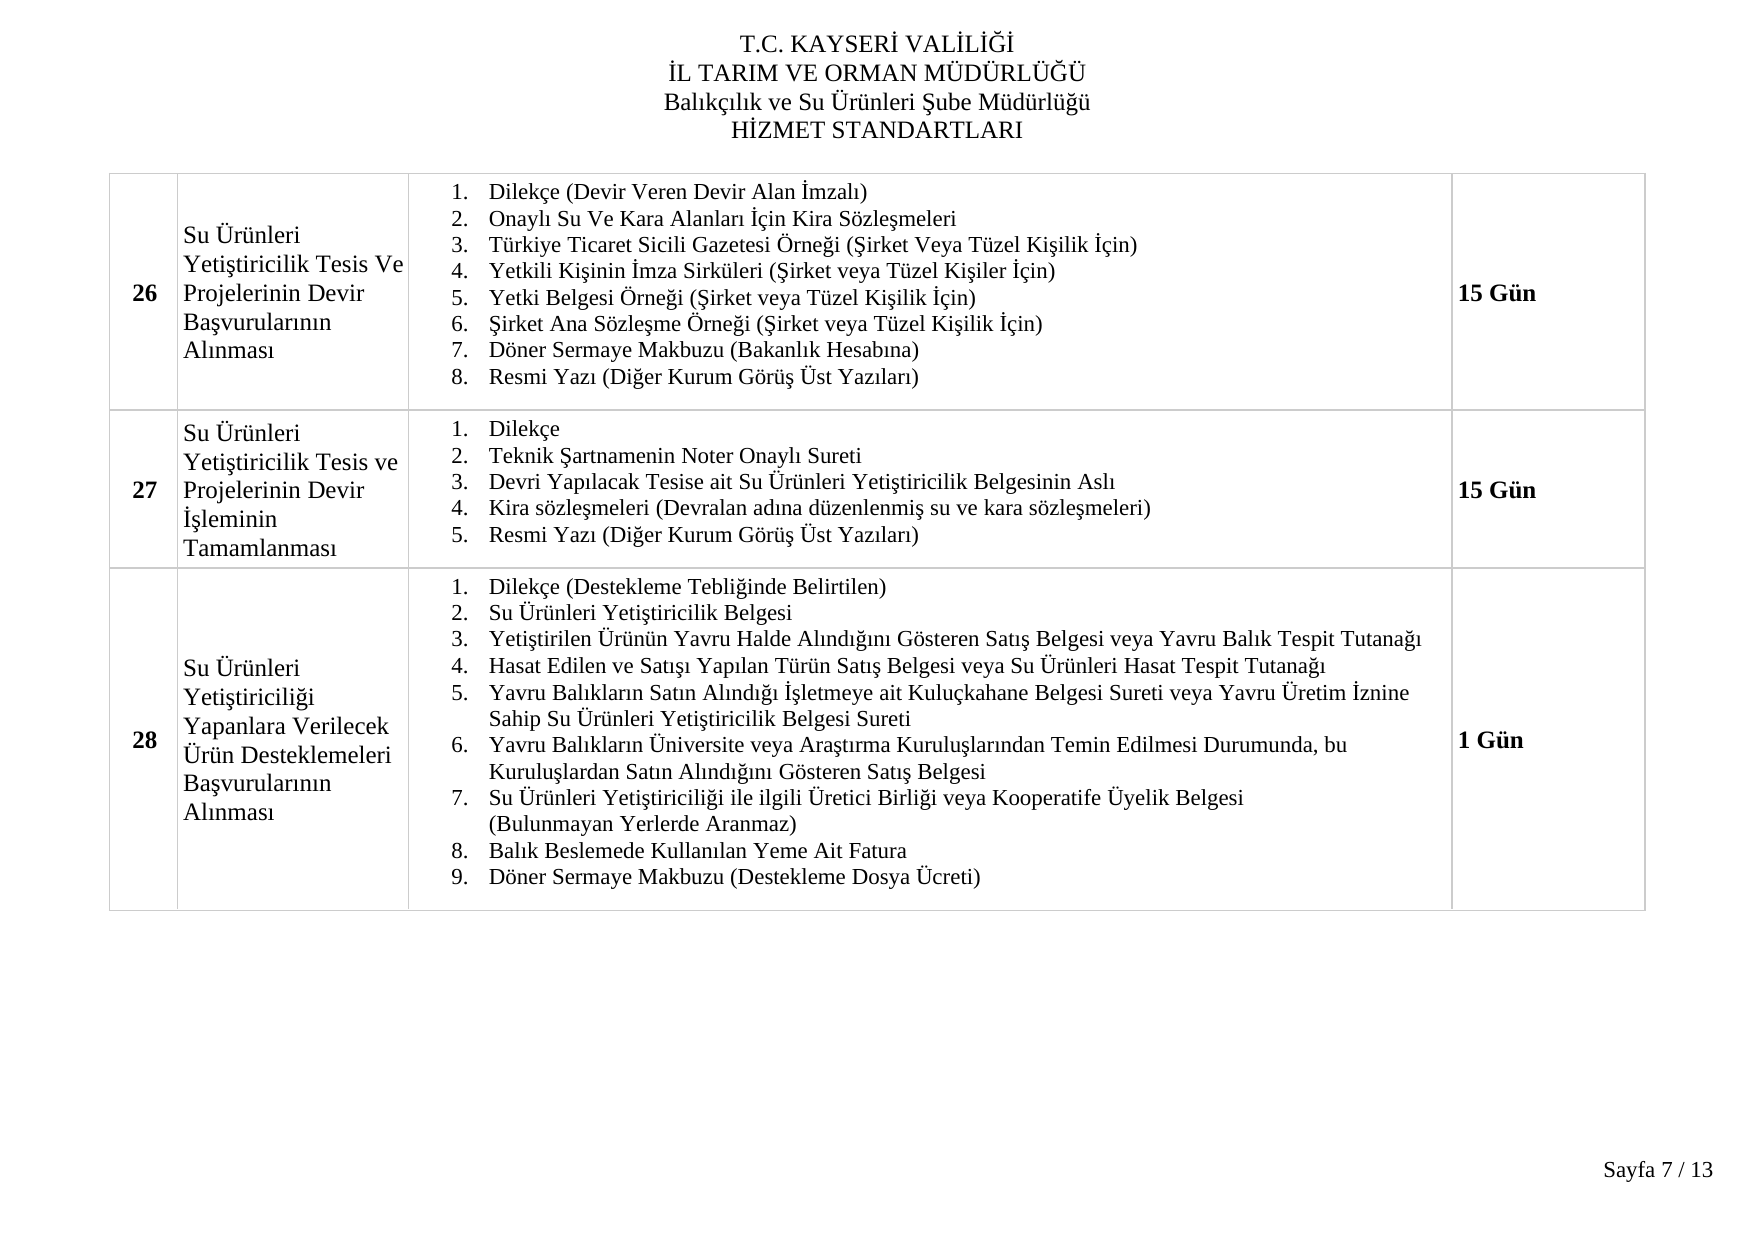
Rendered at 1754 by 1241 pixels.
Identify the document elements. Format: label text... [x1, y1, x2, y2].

table_cell Dilekçe Teknik Şartnamenin Noter Onaylı Sureti Devri Yapılacak Tesise ait Su Ürünleri Yetiştiricilik Belgesinin Aslı Kira sözleşmeleri (Devralan adına düzenlenmiş su ve kara sözleşmeleri) Resmi Yazı (Diğer Kurum Görüş Üst Yazıları) [409, 411, 1451, 567]
table_header Su Ürünleri Yetiştiricilik Tesis Ve Projelerinin Devir Başvurularının Alınması [178, 174, 408, 409]
table_cell Su Ürünleri Yetiştiricilik Tesis ve Projelerinin Devir İşleminin Tamamlanması [178, 411, 408, 567]
table_cell 15 Gün [1453, 411, 1644, 567]
table_cell 1 Gün [1453, 569, 1644, 909]
table_cell 28 [110, 569, 177, 909]
table_cell 27 [110, 411, 177, 567]
table_header Dilekçe (Devir Veren Devir Alan İmzalı) Onaylı Su Ve Kara Alanları İçin Kira Sözleşmeleri Türkiye Ticaret Sicili Gazetesi Örneği (Şirket Veya Tüzel Kişilik İçin) Yetkili Kişinin İmza Sirküleri (Şirket veya Tüzel Kişiler İçin) Yetki Belgesi Örneği (Şirket veya Tüzel Kişilik İçin) Şirket Ana Sözleşme Örneği (Şirket veya Tüzel Kişilik İçin) Döner Sermaye Makbuzu (Bakanlık Hesabına) Resmi Yazı (Diğer Kurum Görüş Üst Yazıları) [409, 174, 1451, 409]
table_header 26 [110, 174, 177, 409]
table_cell Su Ürünleri Yetiştiriciliği Yapanlara Verilecek Ürün Desteklemeleri Başvurularının Alınması [178, 569, 408, 909]
table_header 15 Gün [1453, 174, 1644, 409]
table_cell Dilekçe (Destekleme Tebliğinde Belirtilen) Su Ürünleri Yetiştiricilik Belgesi Yetiştirilen Ürünün Yavru Halde Alındığını Gösteren Satış Belgesi veya Yavru Balık Tespit Tutanağı Hasat Edilen ve Satışı Yapılan Türün Satış Belgesi veya Su Ürünleri Hasat Tespit Tutanağı Yavru Balıkların Satın Alındığı İşletmeye ait Kuluçkahane Belgesi Sureti veya Yavru Üretim İznine Sahip Su Ürünleri Yetiştiricilik Belgesi Sureti Yavru Balıkların Üniversite veya Araştırma Kuruluşlarından Temin Edilmesi Durumunda, bu Kuruluşlardan Satın Alındığını Gösteren Satış Belgesi Su Ürünleri Yetiştiriciliği ile ilgili Üretici Birliği veya Kooperatife Üyelik Belgesi (Bulunmayan Yerlerde Aranmaz) Balık Beslemede Kullanılan Yeme Ait Fatura Döner Sermaye Makbuzu (Destekleme Dosya Ücreti) [409, 569, 1451, 909]
